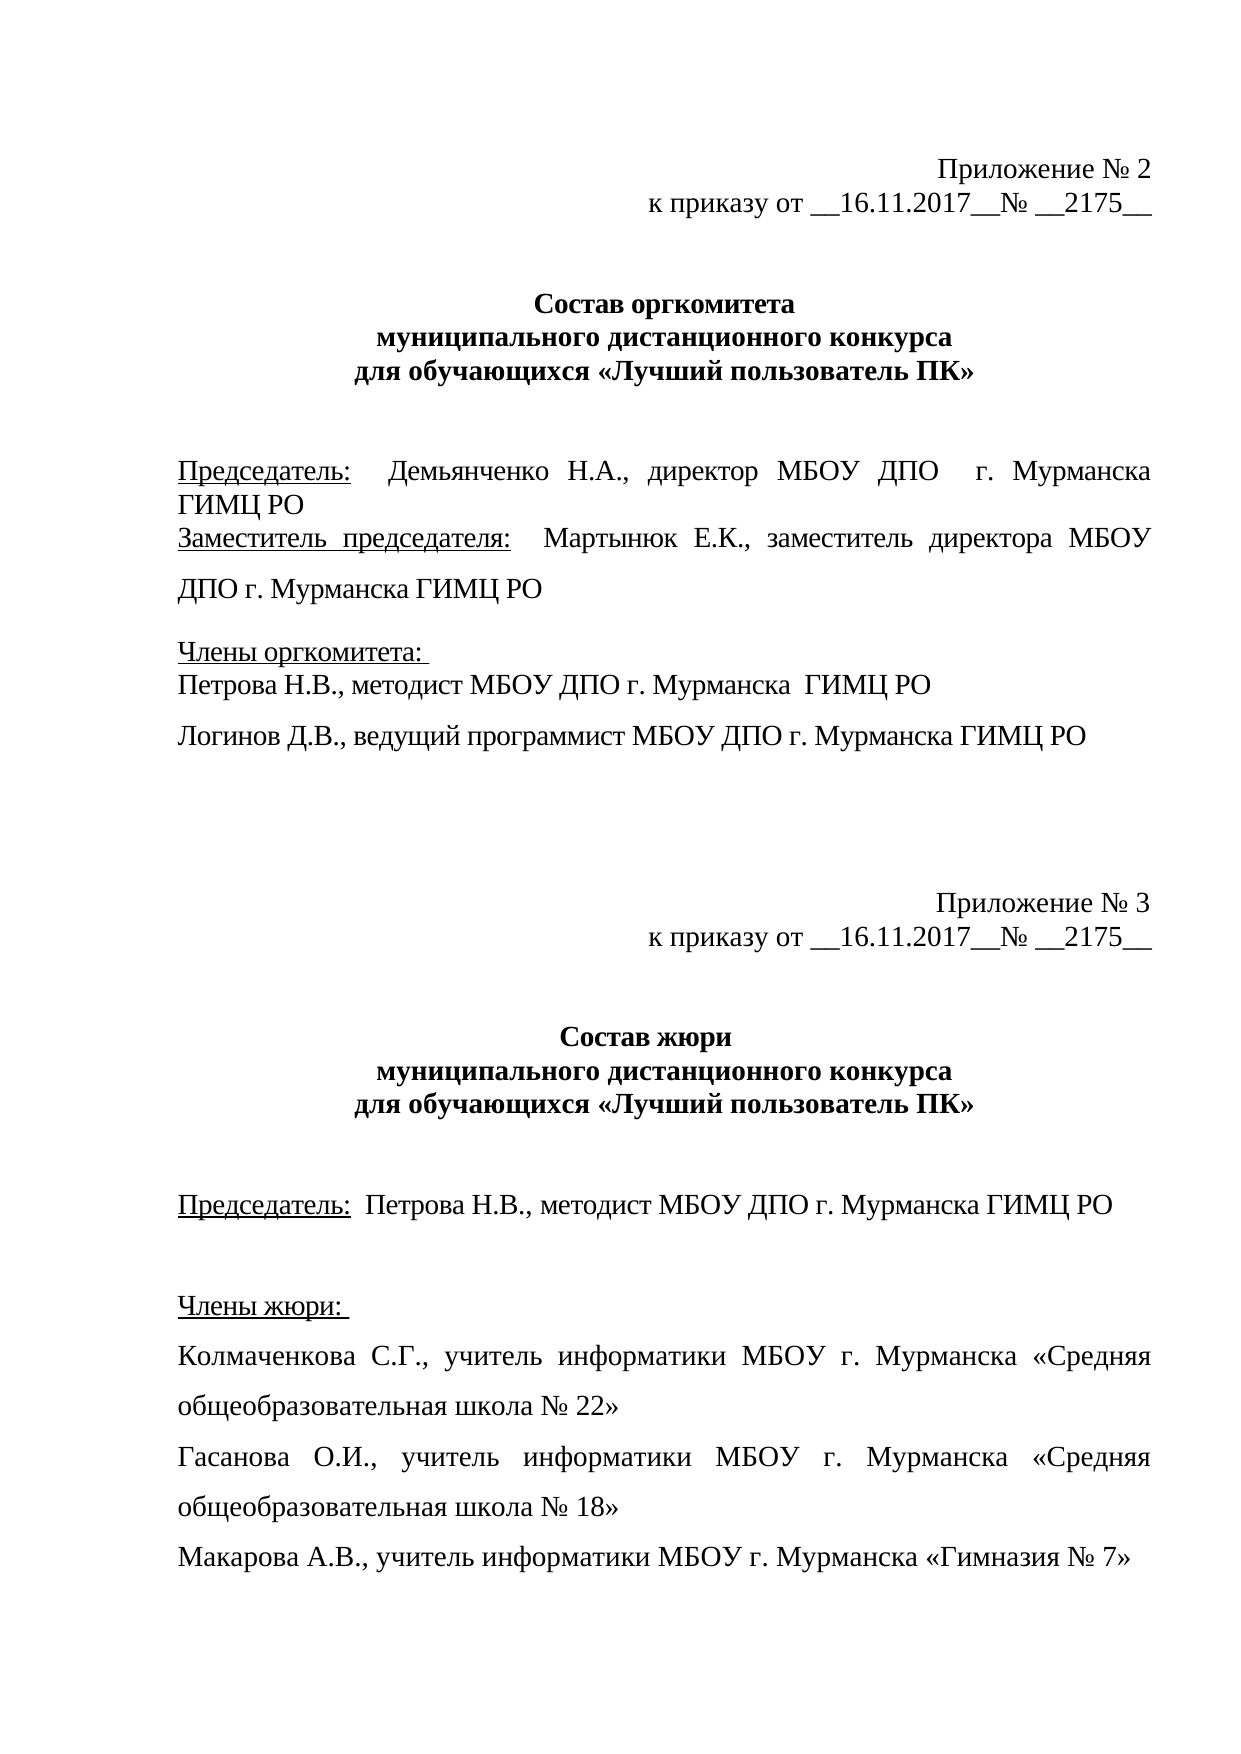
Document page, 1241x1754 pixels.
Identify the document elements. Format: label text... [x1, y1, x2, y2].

text Приложение № 2 [768, 152, 1152, 185]
text Макарова А.В., учитель информатики МБОУ г. Мурманска «Гимназия № 7» [177, 1539, 1152, 1573]
text Состав оргкомитета [177, 286, 1152, 319]
text Председатель: Петрова Н.В., методист МБОУ ДПО г. Мурманска ГИМЦ РО [177, 1187, 1152, 1221]
text Заместитель председателя: Мартынюк Е.К., заместитель директора МБОУ ДПО г. Мурманска ГИМЦ РО [177, 521, 1152, 604]
text Состав жюри [140, 1019, 1152, 1053]
text муниципального дистанционного конкурса [177, 1053, 1152, 1087]
text Гасанова О.И., учитель информатики МБОУ г. Мурманска «Средняя общеобразовательная школа № 18» [177, 1439, 1152, 1523]
text Члены оргкомитета: [177, 634, 1152, 667]
text Петрова Н.В., методист МБОУ ДПО г. Мурманска ГИМЦ РО [177, 667, 1152, 701]
text для обучающихся «Лучший пользователь ПК» [177, 1087, 1152, 1120]
text Колмаченкова С.Г., учитель информатики МБОУ г. Мурманска «Средняя общеобразовательная школа № 22» [177, 1338, 1152, 1422]
text Председатель: Демьянченко Н.А., директор МБОУ ДПО г. Мурманска ГИМЦ РО [177, 453, 1152, 521]
text Приложение № 3 [177, 885, 1152, 919]
text муниципального дистанционного конкурса [177, 319, 1152, 353]
text к приказу от __16.11.2017__№ __2175__ [177, 185, 1152, 219]
text для обучающихся «Лучший пользователь ПК» [177, 353, 1152, 386]
text к приказу от __16.11.2017__№ __2175__ [140, 919, 1152, 952]
text Члены жюри: [177, 1288, 1152, 1321]
text Логинов Д.В., ведущий программист МБОУ ДПО г. Мурманска ГИМЦ РО [177, 718, 1152, 751]
